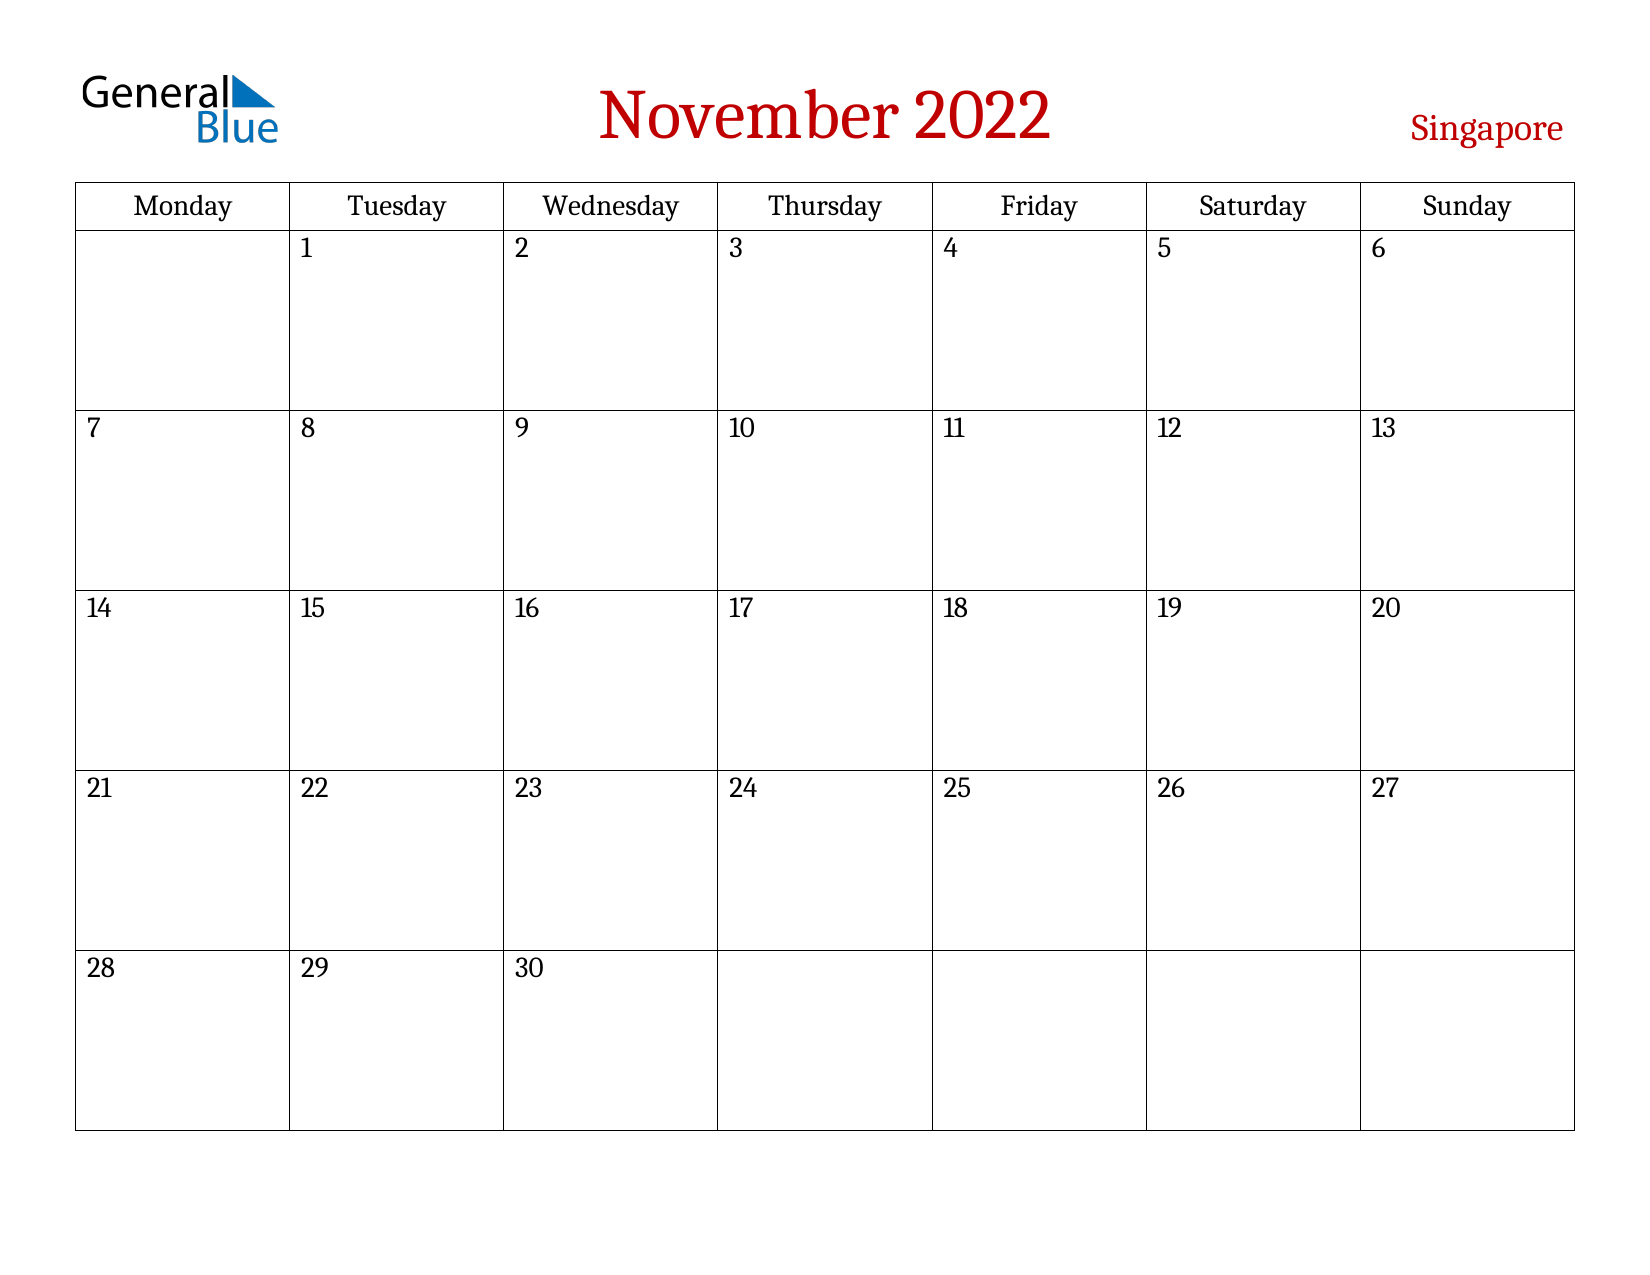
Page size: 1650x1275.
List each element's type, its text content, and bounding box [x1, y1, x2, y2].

table_cell 1 [290, 231, 503, 264]
table_cell 16 [504, 591, 717, 625]
table_cell 12 [1147, 411, 1360, 444]
table_cell [290, 625, 503, 770]
table_cell [504, 985, 717, 1130]
table_cell 11 [933, 411, 1146, 444]
table_cell [1361, 265, 1574, 410]
table_header November 2022 [504, 75, 1146, 182]
table_cell [718, 265, 932, 410]
table_cell Sunday [1361, 183, 1574, 230]
table_header [76, 75, 503, 182]
table_cell [1361, 625, 1574, 770]
table_cell 22 [290, 771, 503, 805]
table_cell 24 [718, 771, 932, 805]
table_cell 23 [504, 771, 717, 805]
table_cell [1147, 625, 1360, 770]
table_cell [718, 625, 932, 770]
table_cell Tuesday [290, 183, 503, 230]
table_cell [1361, 805, 1574, 950]
table_cell [1147, 445, 1360, 590]
table_cell [933, 951, 1146, 985]
table_cell [718, 805, 932, 950]
table_cell 14 [76, 591, 289, 625]
table_cell 19 [1147, 591, 1360, 625]
table_cell [290, 445, 503, 590]
table_cell 20 [1361, 591, 1574, 625]
table_cell 15 [290, 591, 503, 625]
table_cell 29 [290, 951, 503, 985]
table_cell 9 [504, 411, 717, 444]
table_cell [504, 265, 717, 410]
table_cell [76, 985, 289, 1130]
table_cell [76, 625, 289, 770]
table_cell 28 [76, 951, 289, 985]
table_cell [76, 231, 289, 264]
table_cell Wednesday [504, 183, 717, 230]
table_cell Thursday [718, 183, 932, 230]
table_cell 7 [76, 411, 289, 444]
table_cell Saturday [1147, 183, 1360, 230]
table_cell [76, 445, 289, 590]
table_cell [76, 805, 289, 950]
table_cell [290, 265, 503, 410]
table_cell 3 [718, 231, 932, 264]
table_cell [1361, 445, 1574, 590]
table_cell [933, 625, 1146, 770]
table_cell [504, 625, 717, 770]
table_cell 26 [1147, 771, 1360, 805]
table_cell [718, 985, 932, 1130]
table_cell Friday [933, 183, 1146, 230]
table_cell 10 [718, 411, 932, 444]
table_cell 6 [1361, 231, 1574, 264]
table_cell [933, 265, 1146, 410]
table_cell [1361, 985, 1574, 1130]
table_cell [290, 805, 503, 950]
table_cell [504, 445, 717, 590]
table_cell [1147, 951, 1360, 985]
picture [82, 75, 278, 143]
table_cell 17 [718, 591, 932, 625]
table_cell 5 [1147, 231, 1360, 264]
table_cell [933, 805, 1146, 950]
table_cell [76, 265, 289, 410]
table_cell [718, 445, 932, 590]
table_cell 13 [1361, 411, 1574, 444]
table_cell 27 [1361, 771, 1574, 805]
table_cell 25 [933, 771, 1146, 805]
table_cell 8 [290, 411, 503, 444]
table_header Singapore [1146, 75, 1574, 182]
table_cell [290, 985, 503, 1130]
table_cell [1147, 265, 1360, 410]
table_cell [1147, 985, 1360, 1130]
table_cell 18 [933, 591, 1146, 625]
table_cell 30 [504, 951, 717, 985]
table_cell [933, 985, 1146, 1130]
table_cell [718, 951, 932, 985]
table_cell [1147, 805, 1360, 950]
table_cell [504, 805, 717, 950]
table_cell Monday [76, 183, 289, 230]
table_cell 2 [504, 231, 717, 264]
table_cell 21 [76, 771, 289, 805]
table_cell [933, 445, 1146, 590]
table_cell 4 [933, 231, 1146, 264]
table_cell [1361, 951, 1574, 985]
